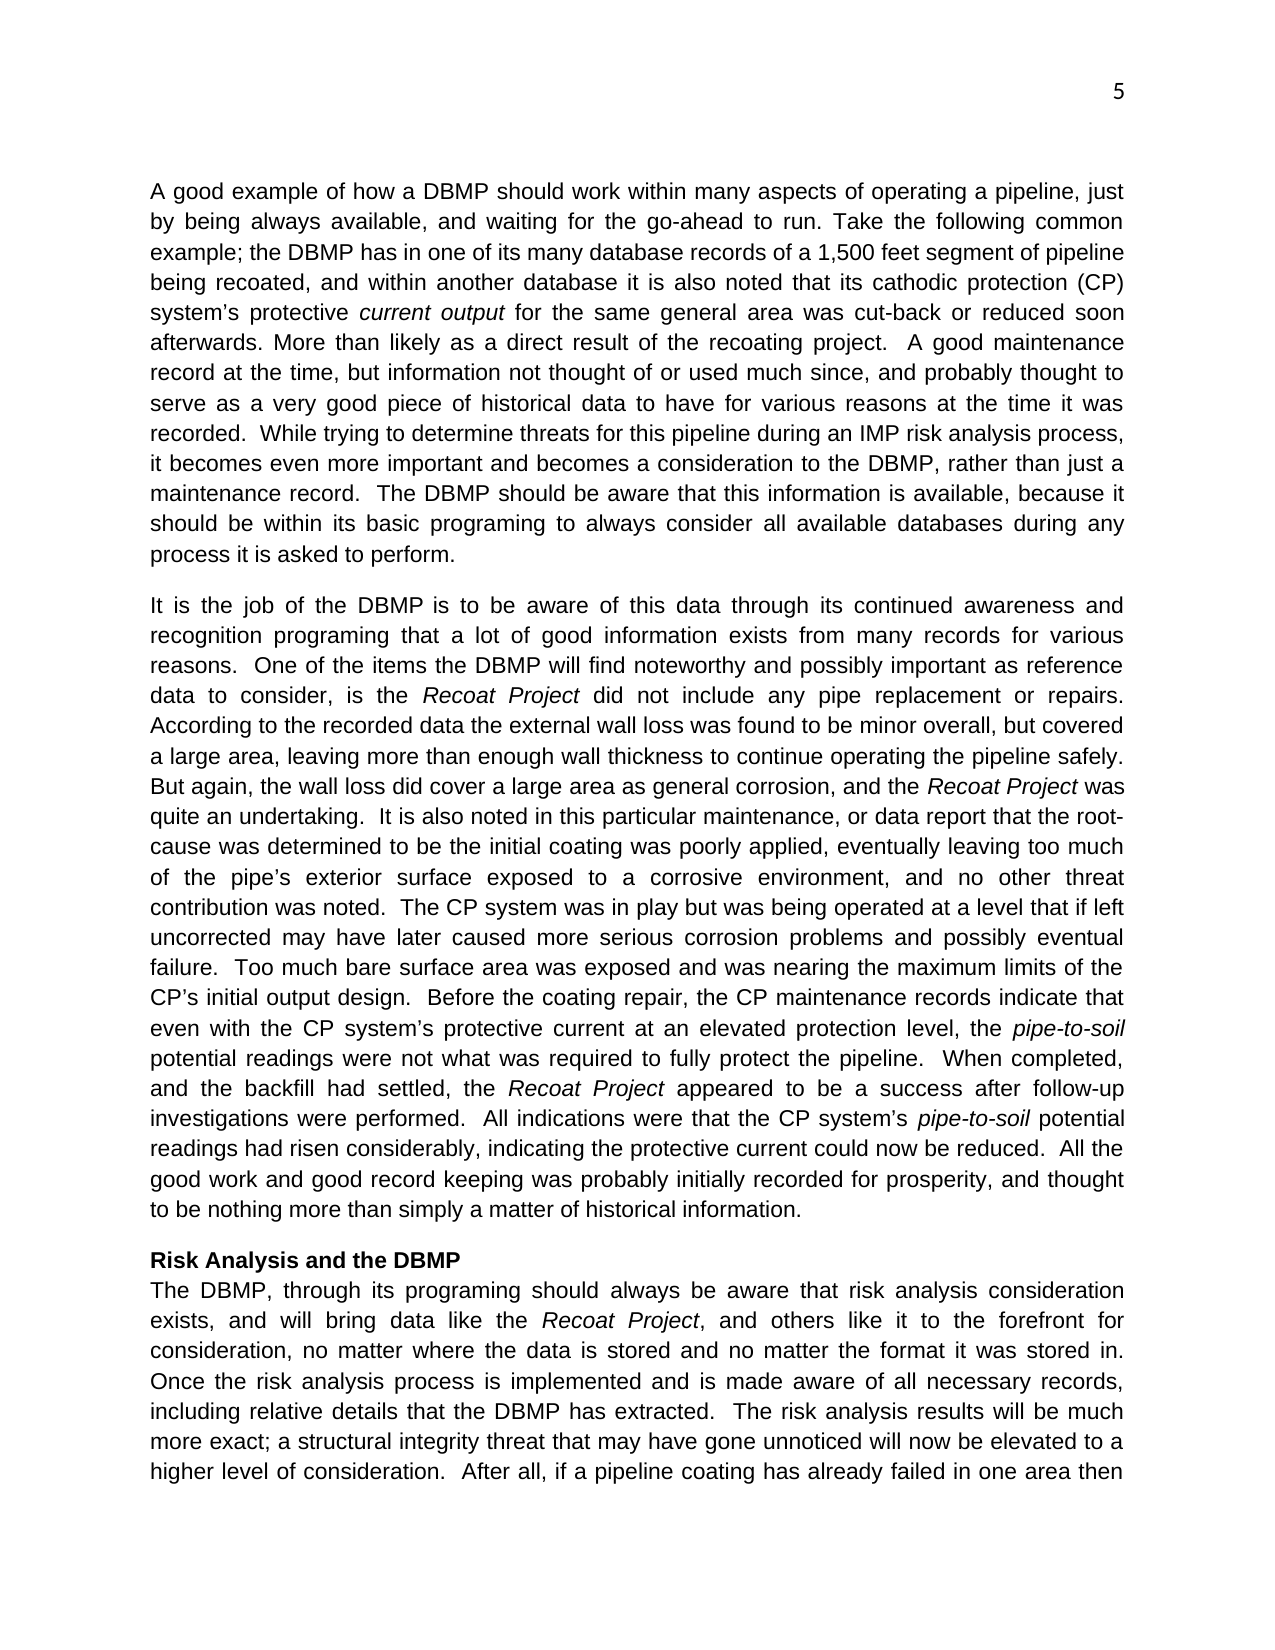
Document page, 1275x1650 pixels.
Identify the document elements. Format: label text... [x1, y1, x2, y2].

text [150, 1277, 1125, 1484]
text A good example of how a DBMP should work within many aspects of operating a pipeline, just by being always available, and waiting for the go-ahead to run. Take the following common example; the DBMP has in one of its many database records of a 1,500 feet segment of pipeline being recoated, and within another database it is also noted that its cathodic protection (CP) system’s protective current output for the same general area was cut-back or reduced soon afterwards. More than likely as a direct result of the recoating project. A good maintenance record at the time, but information not thought of or used much since, and probably thought to serve as a very good piece of historical data to have for various reasons at the time it was recorded. While trying to determine threats for this pipeline during an IMP risk analysis process, it becomes even more important and becomes a consideration to the DBMP, rather than just a maintenance record. The DBMP should be aware that this information is available, because it should be within its basic programing to always consider all available databases during any process it is asked to perform. [150, 178, 1125, 567]
subtitle Risk Analysis and the DBMP [150, 1247, 1125, 1273]
text It is the job of the DBMP is to be aware of this data through its continued awareness and recognition programing that a lot of good information exists from many records for various reasons. One of the items the DBMP will find noteworthy and possibly important as reference data to consider, is the Recoat Project did not include any pipe replacement or repairs. According to the recorded data the external wall loss was found to be minor overall, but covered a large area, leaving more than enough wall thickness to continue operating the pipeline safely. But again, the wall loss did cover a large area as general corrosion, and the Recoat Project was quite an undertaking. It is also noted in this particular maintenance, or data report that the root-cause was determined to be the initial coating was poorly applied, eventually leaving too much of the pipe’s exterior surface exposed to a corrosive environment, and no other threat contribution was noted. The CP system was in play but was being operated at a level that if left uncorrected may have later caused more serious corrosion problems and possibly eventual failure. Too much bare surface area was exposed and was nearing the maximum limits of the CP’s initial output design. Before the coating repair, the CP maintenance records indicate that even with the CP system’s protective current at an elevated protection level, the pipe-to-soil potential readings were not what was required to fully protect the pipeline. When completed, and the backfill had settled, the Recoat Project appeared to be a success after follow-up investigations were performed. All indications were that the CP system’s pipe-to-soil potential readings had risen considerably, indicating the protective current could now be reduced. All the good work and good record keeping was probably initially recorded for prosperity, and thought to be nothing more than simply a matter of historical information. [150, 592, 1125, 1222]
